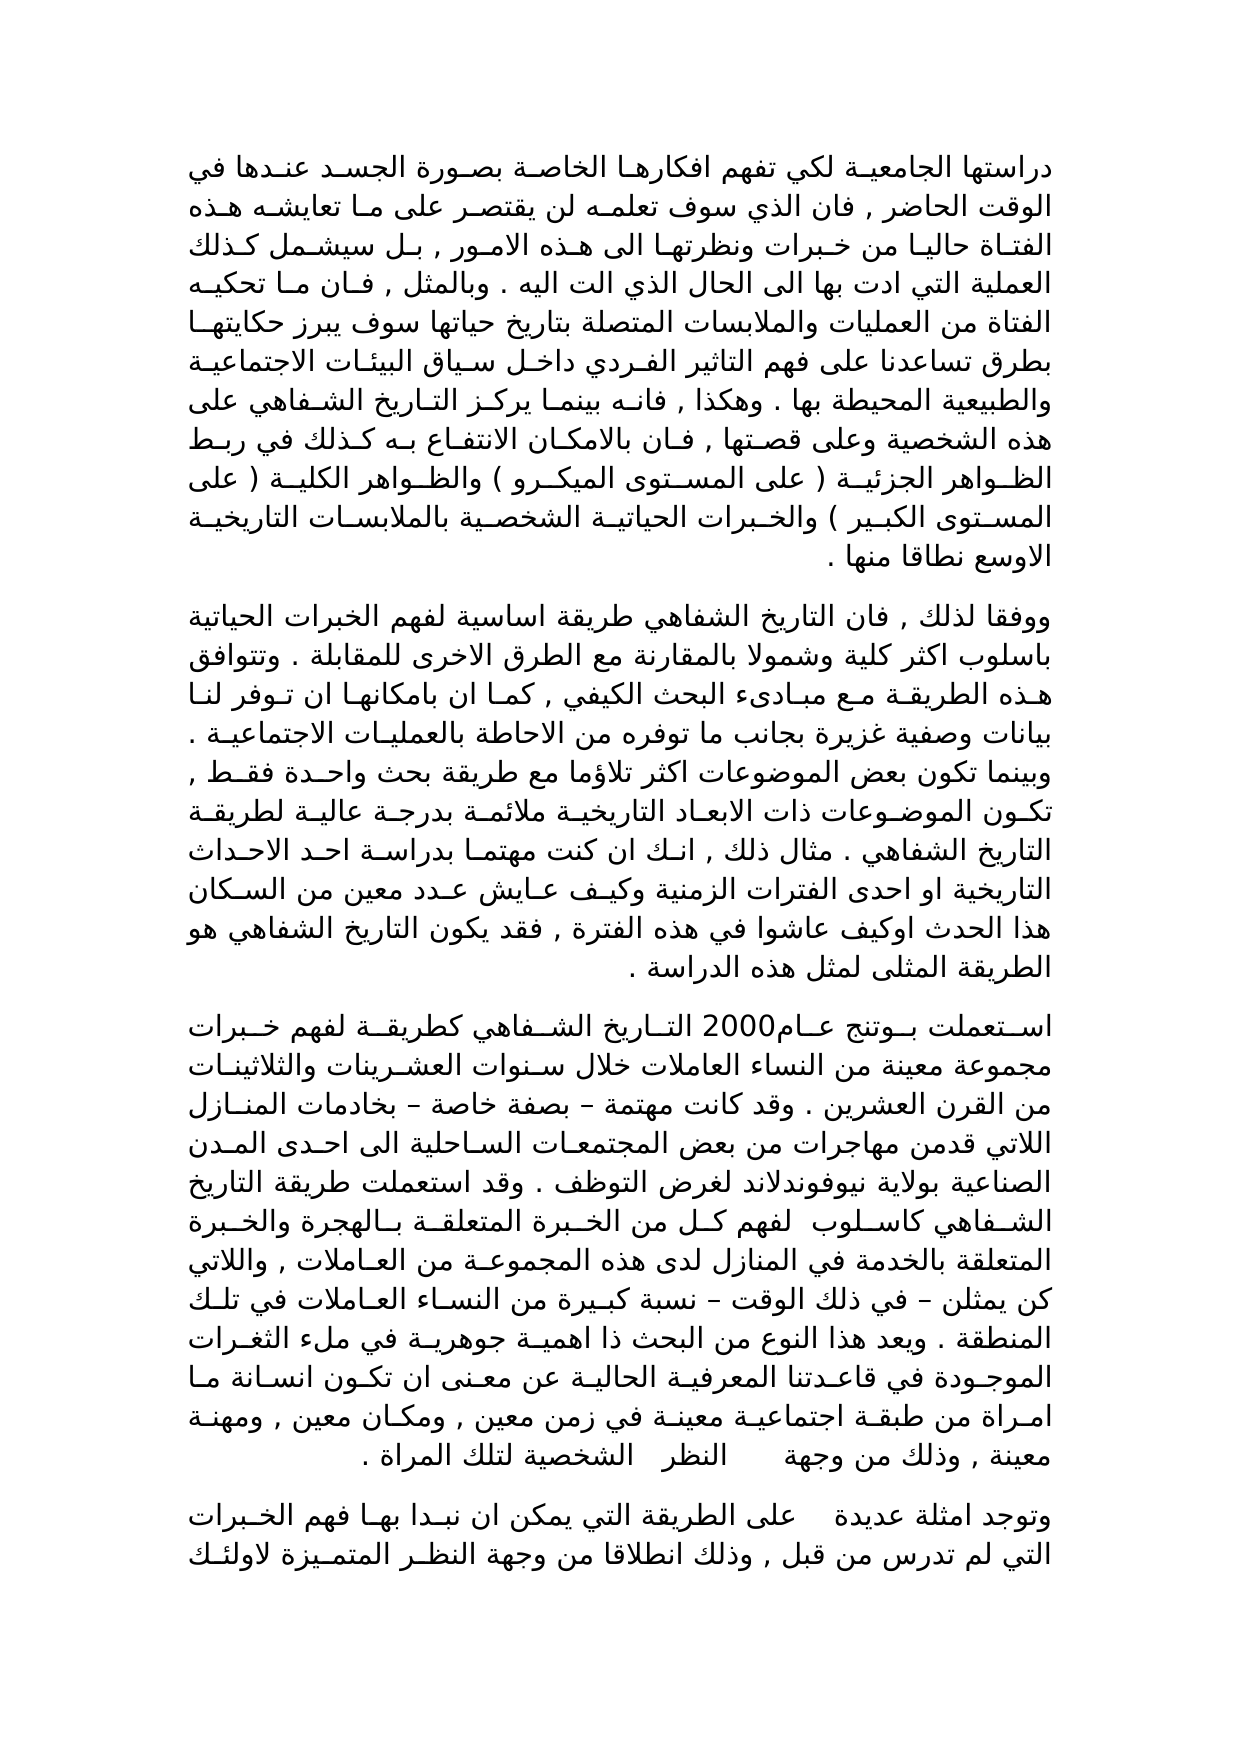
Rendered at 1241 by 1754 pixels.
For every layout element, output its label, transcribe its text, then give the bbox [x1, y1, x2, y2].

text استعملت بوتنج عام2000 التاريخ الشفاهي كطريقة لفهم خبرات مجموعة معينة من النساء العاملات خلال سنوات العشرينات والثلاثينات من القرن العشرين . وقد كانت مهتمة – بصفة خاصة – بخادمات المنازل اللاتي قدمن مهاجرات من بعض المجتمعات الساحلية الى احدى المدن الصناعية بولاية نيوفوندلاند لغرض التوظف . وقد استعملت طريقة التاريخ الشفاهي كاسلوب لفهم كل من الخبرة المتعلقة بالهجرة والخبرة المتعلقة بالخدمة في المنازل لدى هذه المجموعة من العاملات , واللاتي كن يمثلن – في ذلك الوقت – نسبة كبيرة من النساء العاملات في تلك المنطقة . ويعد هذا النوع من البحث ذا اهمية جوهرية في ملء الثغرات الموجودة في قاعدتنا المعرفية الحالية عن معنى ان تكون انسانة ما امراة من طبقة اجتماعية معينة في زمن معين , ومكان معين , ومهنة معينة , وذلك من وجهة النظر الشخصية لتلك المراة . [187, 1010, 1053, 1472]
text ووفقا لذلك , فان التاريخ الشفاهي طريقة اساسية لفهم الخبرات الحياتية باسلوب اكثر كلية وشمولا بالمقارنة مع الطرق الاخرى للمقابلة . وتتوافق هذه الطريقة مع مبادىء البحث الكيفي , كما ان بامكانها ان توفر لنا بيانات وصفية غزيرة بجانب ما توفره من الاحاطة بالعمليات الاجتماعية . وبينما تكون بعض الموضوعات اكثر تلاؤما مع طريقة بحث واحدة فقط , تكون الموضوعات ذات الابعاد التاريخية ملائمة بدرجة عالية لطريقة التاريخ الشفاهي . مثال ذلك , انك ان كنت مهتما بدراسة احد الاحداث التاريخية او احدى الفترات الزمنية وكيف عايش عدد معين من السكان هذا الحدث اوكيف عاشوا في هذه الفترة , فقد يكون التاريخ الشفاهي هو الطريقة المثلى لمثل هذه الدراسة . [187, 599, 1053, 984]
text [187, 150, 1053, 573]
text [187, 1498, 1053, 1571]
